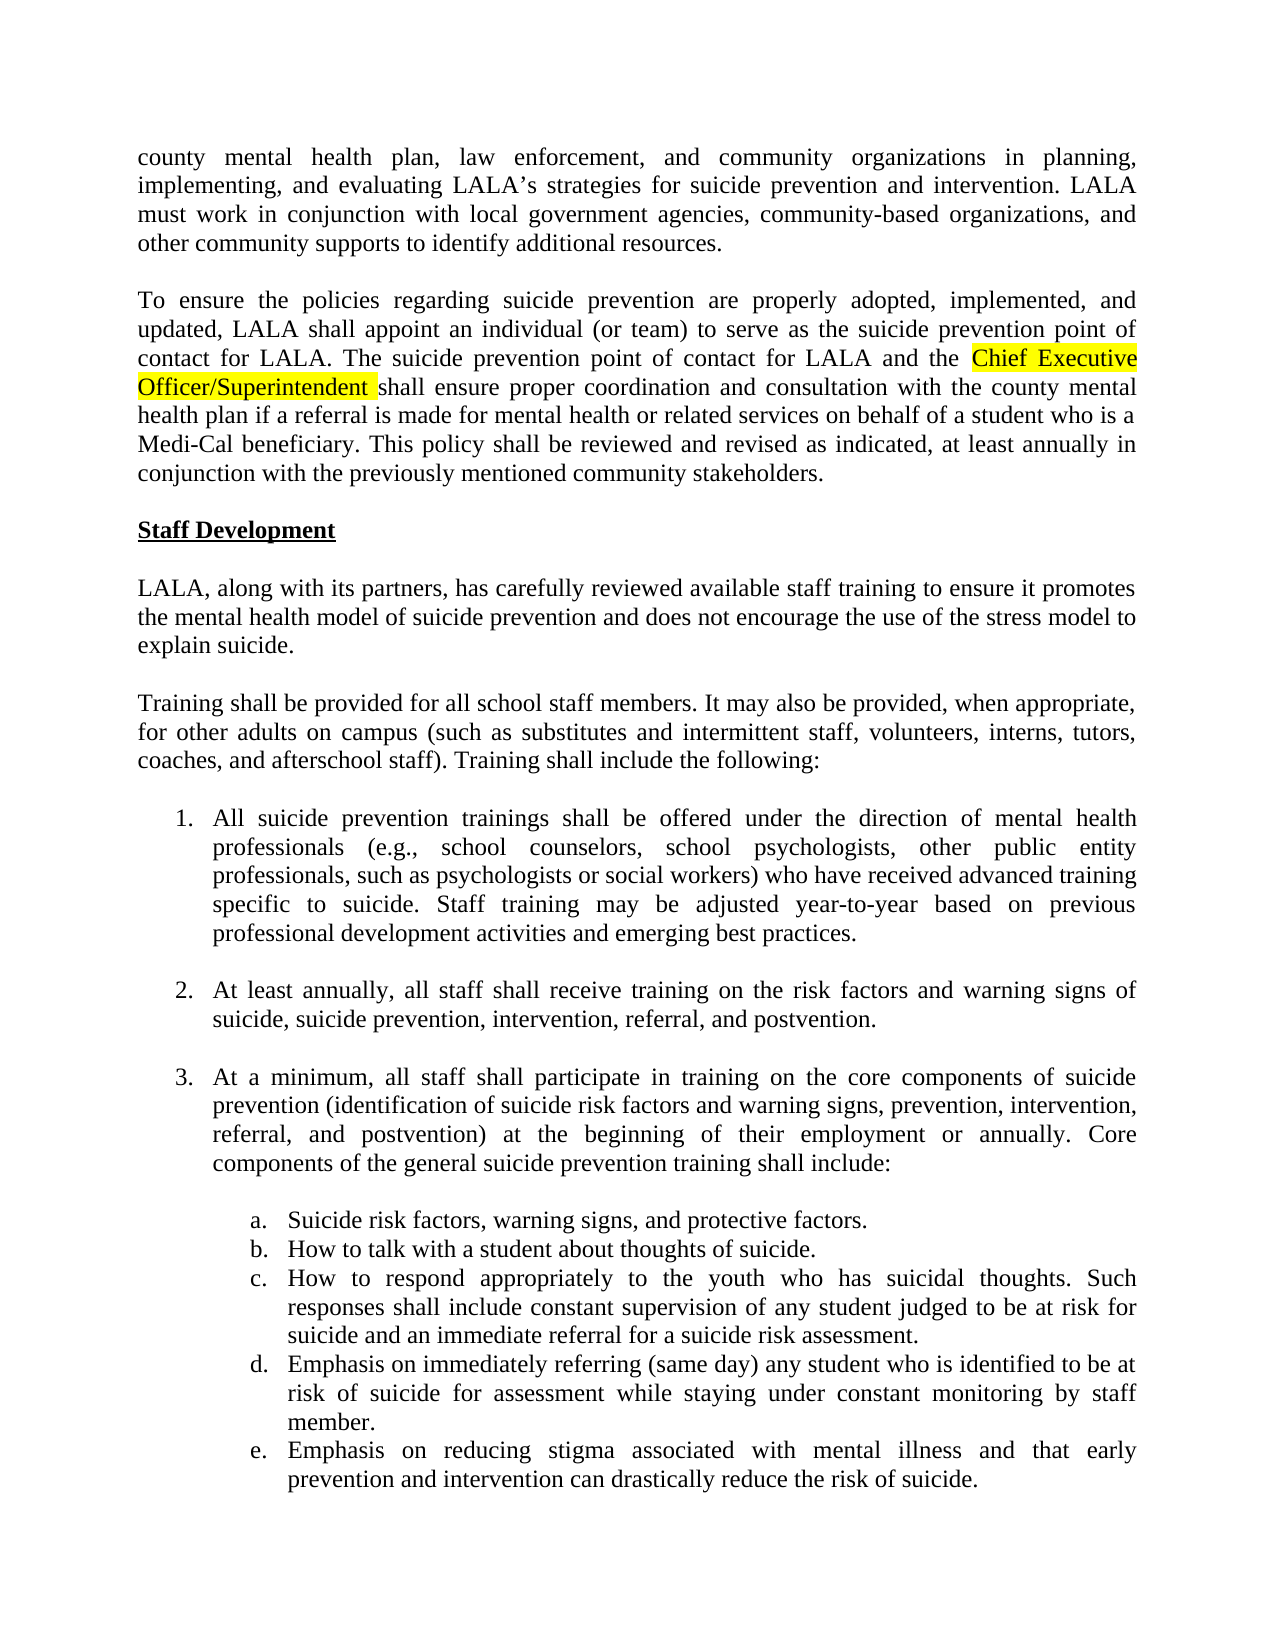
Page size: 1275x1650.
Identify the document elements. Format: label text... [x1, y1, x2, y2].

list Emphasis on reducing stigma associated with mental illness and that early prevention and intervention can drastically reduce the risk of suicide. [250, 1435, 1137, 1493]
list At least annually, all staff shall receive training on the risk factors and warning signs of suicide, suicide prevention, intervention, referral, and postvention. [175, 975, 1137, 1033]
text Training shall be provided for all school staff members. It may also be provided, when appropriate, for other adults on campus (such as substitutes and intermittent staff, volunteers, interns, tutors, coaches, and afterschool staff). Training shall include the following: [137, 688, 1137, 774]
list All suicide prevention trainings shall be offered under the direction of mental health professionals (e.g., school counselors, school psychologists, other public entity professionals, such as psychologists or social workers) who have received advanced training specific to suicide. Staff training may be adjusted year-to-year based on previous professional development activities and emerging best practices. [175, 803, 1137, 947]
list How to talk with a student about thoughts of suicide. [250, 1234, 1137, 1263]
list At a minimum, all staff shall participate in training on the core components of suicide prevention (identification of suicide risk factors and warning signs, prevention, intervention, referral, and postvention) at the beginning of their employment or annually. Core components of the general suicide prevention training shall include: [175, 1062, 1137, 1177]
text Staff Development [137, 515, 1137, 544]
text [137, 142, 1137, 257]
list How to respond appropriately to the youth who has suicidal thoughts. Such responses shall include constant supervision of any student judged to be at risk for suicide and an immediate referral for a suicide risk assessment. [250, 1263, 1137, 1349]
text LALA, along with its partners, has carefully reviewed available staff training to ensure it promotes the mental health model of suicide prevention and does not encourage the use of the stress model to explain suicide. [137, 573, 1137, 659]
list Emphasis on immediately referring (same day) any student who is identified to be at risk of suicide for assessment while staying under constant monitoring by staff member. [250, 1349, 1137, 1435]
list Suicide risk factors, warning signs, and protective factors. [250, 1205, 1137, 1234]
text To ensure the policies regarding suicide prevention are properly adopted, implemented, and updated, LALA shall appoint an individual (or team) to serve as the suicide prevention point of contact for LALA. The suicide prevention point of contact for LALA and the Chief Executive Officer/Superintendent shall ensure proper coordination and consultation with the county mental health plan if a referral is made for mental health or related services on behalf of a student who is a Medi-Cal beneficiary. This policy shall be reviewed and revised as indicated, at least annually in conjunction with the previously mentioned community stakeholders. [137, 285, 1137, 487]
